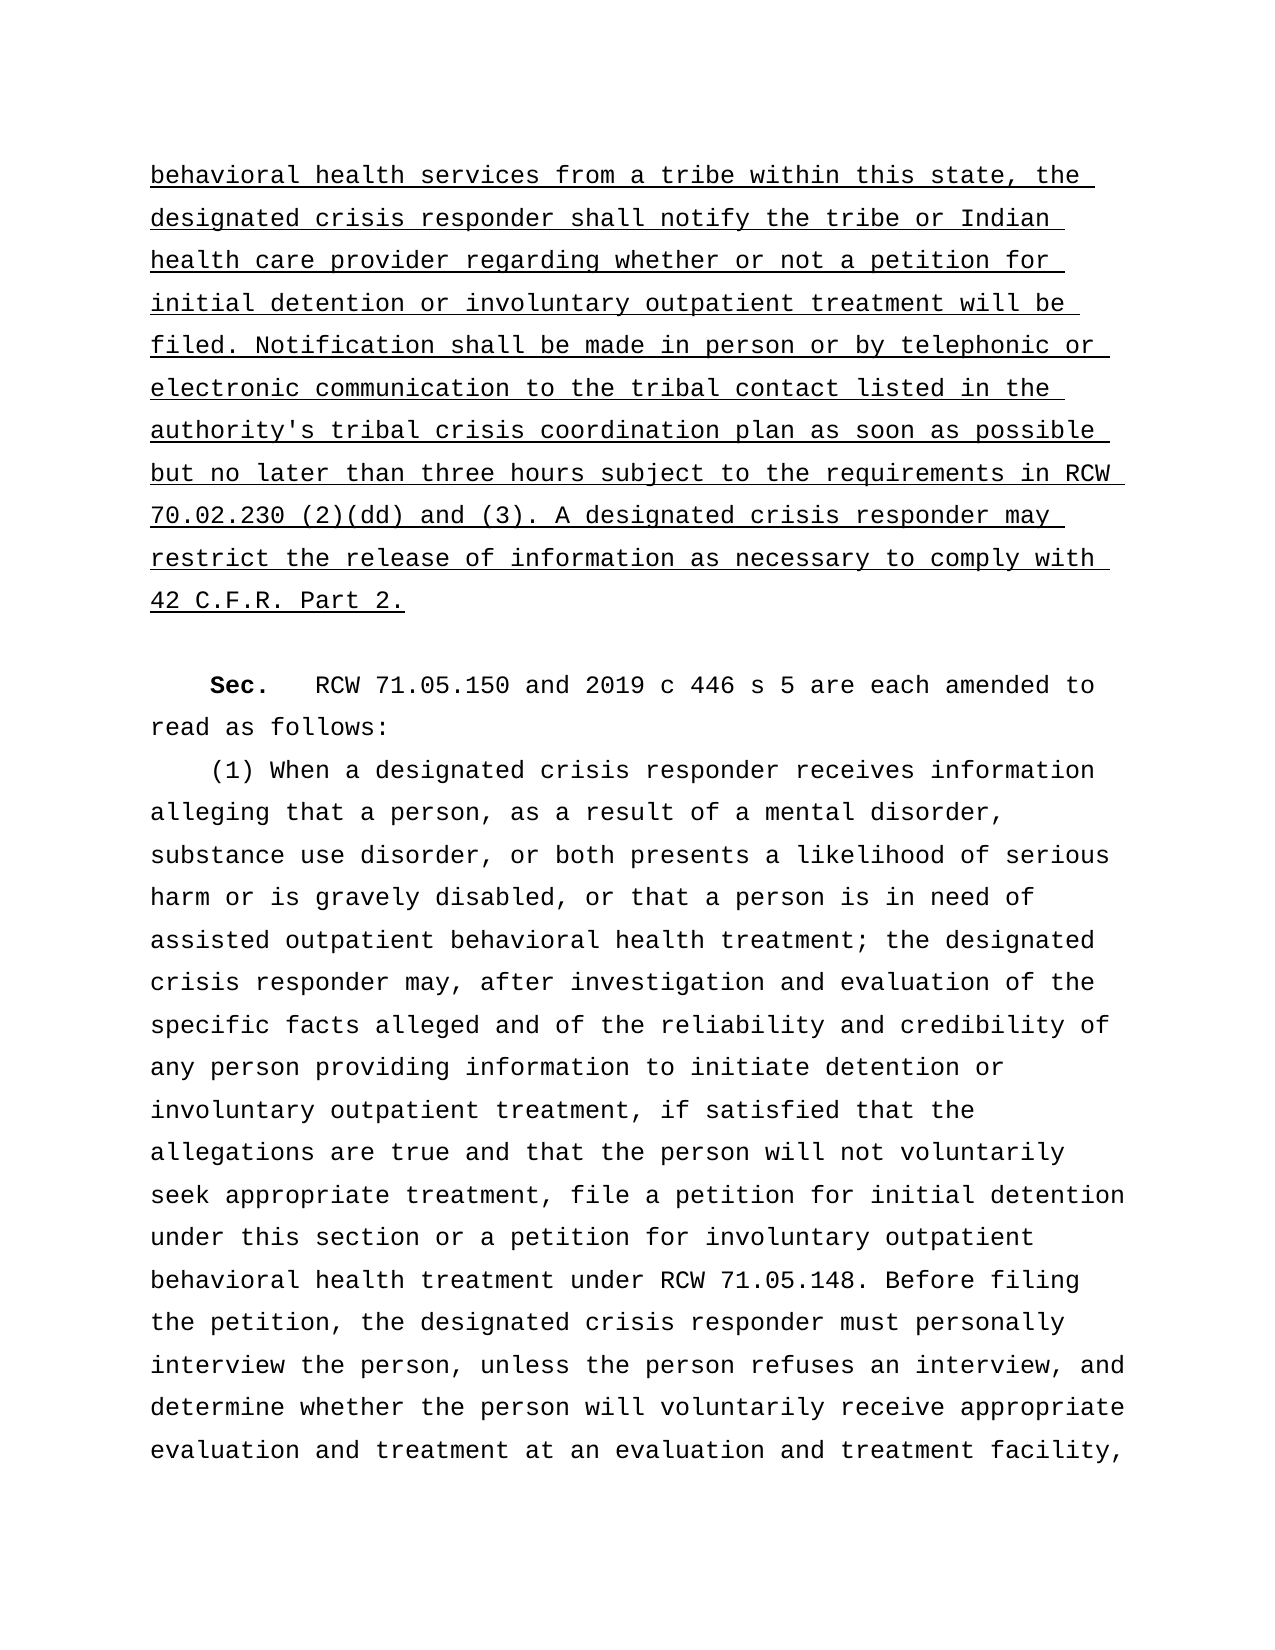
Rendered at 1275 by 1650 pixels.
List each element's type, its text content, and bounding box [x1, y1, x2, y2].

text Sec. RCW 71.05.150 and 2019 c 446 s 5 are each amended to read as follows: [150, 659, 1125, 744]
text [150, 744, 1125, 1467]
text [150, 150, 1125, 484]
